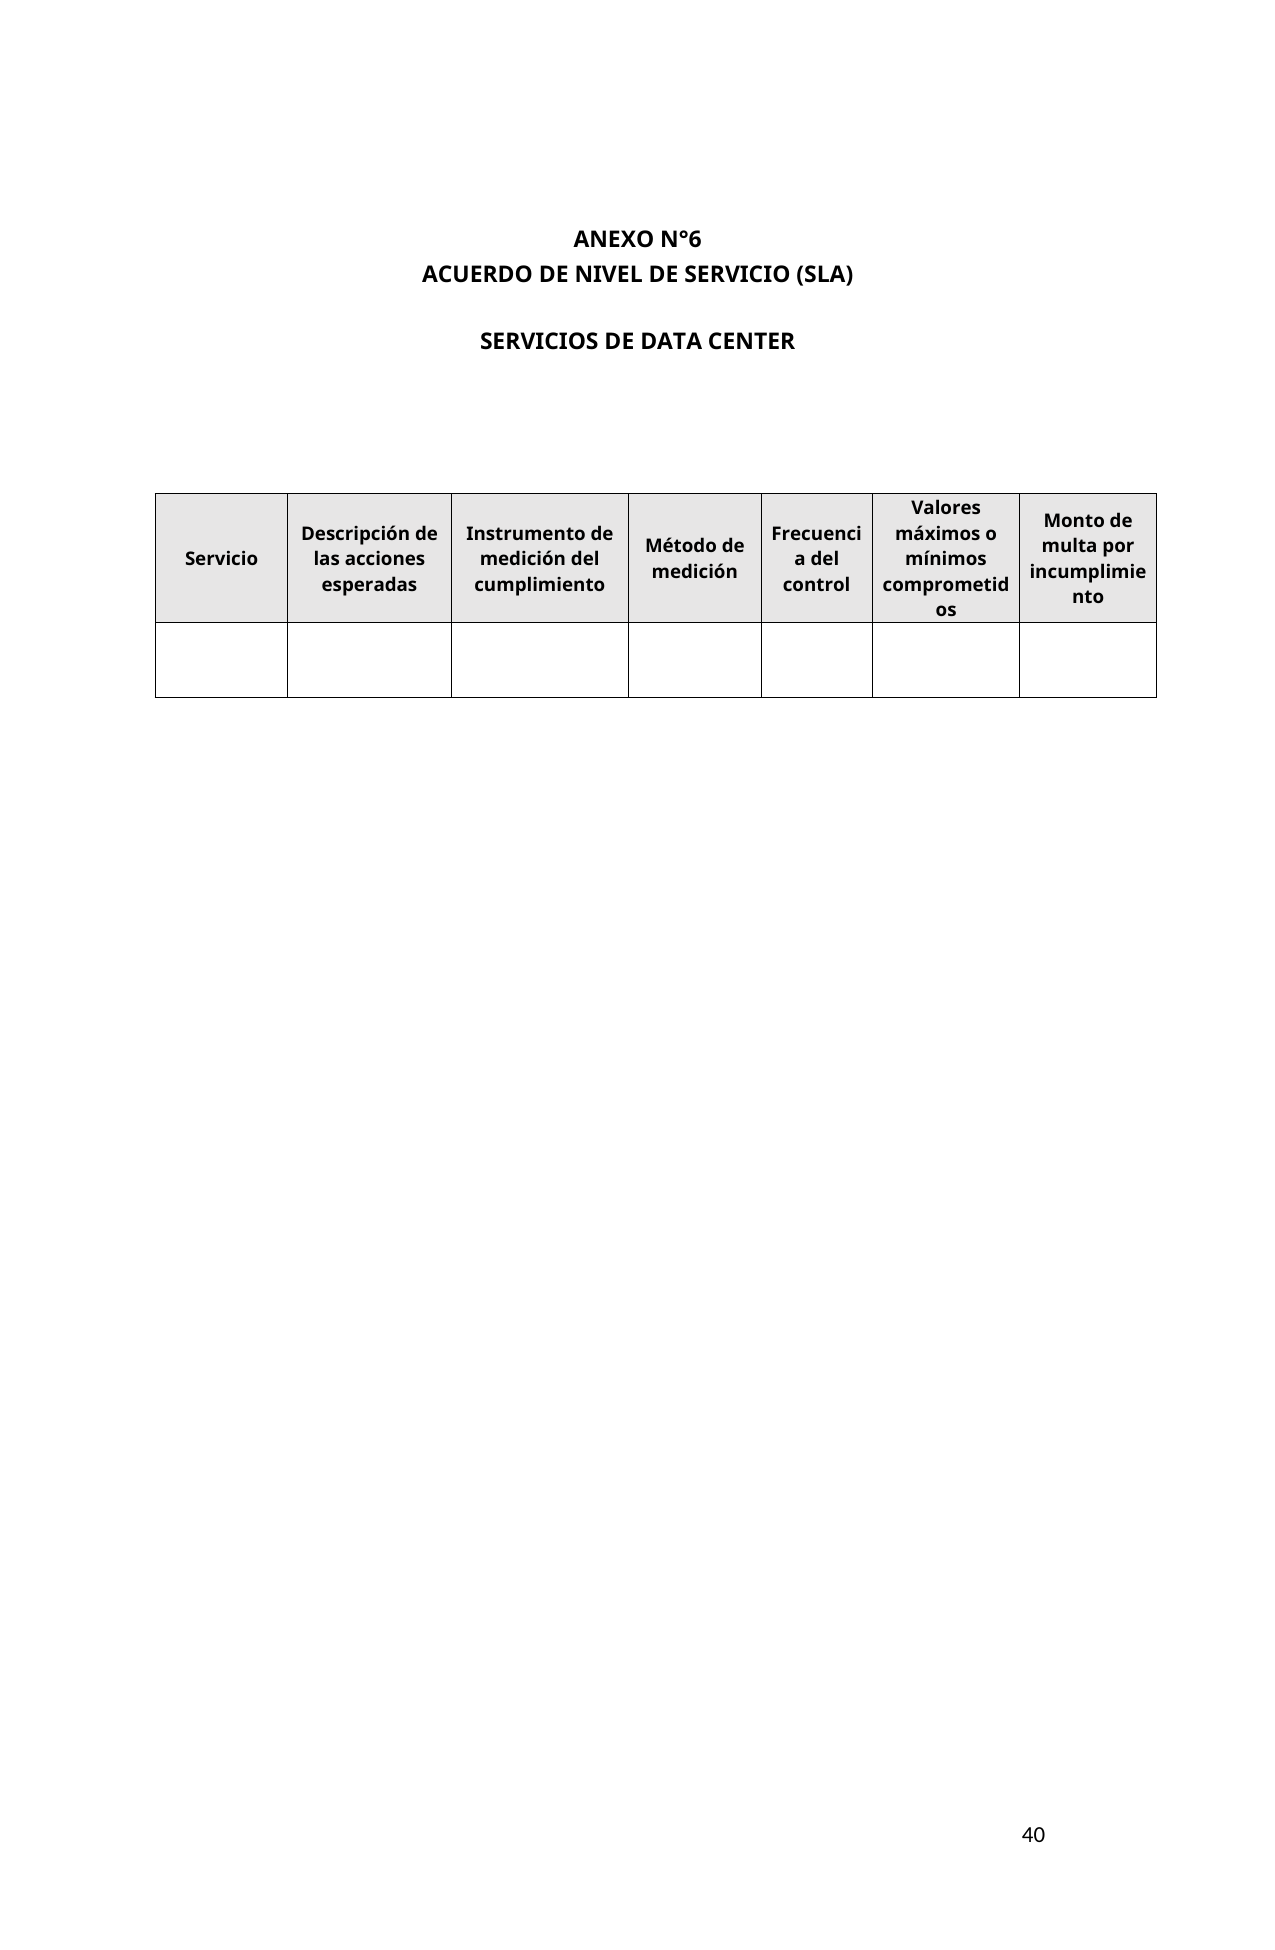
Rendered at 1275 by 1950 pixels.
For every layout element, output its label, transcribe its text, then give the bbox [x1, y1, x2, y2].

table_header Frecuencia del control [762, 494, 872, 622]
table_header Instrumento de medición del cumplimiento [452, 494, 628, 622]
text ANEXO N°6 [177, 223, 1098, 254]
table_header Método de medición [629, 494, 761, 622]
table_cell [873, 623, 1019, 697]
text ACUERDO DE NIVEL DE SERVICIO (SLA) [177, 258, 1098, 289]
table_cell [156, 623, 287, 697]
text SERVICIOS DE DATA CENTER [177, 325, 1098, 356]
table_cell [629, 623, 761, 697]
table_header Valores máximos o mínimos comprometidos [873, 494, 1019, 622]
table_cell [288, 623, 451, 697]
table_header Descripción de las acciones esperadas [288, 494, 451, 622]
table_cell [452, 623, 628, 697]
table_header Servicio [156, 494, 287, 622]
table_cell [1020, 623, 1156, 697]
table_cell [762, 623, 872, 697]
table_header Monto de multa por incumplimiento [1020, 494, 1156, 622]
